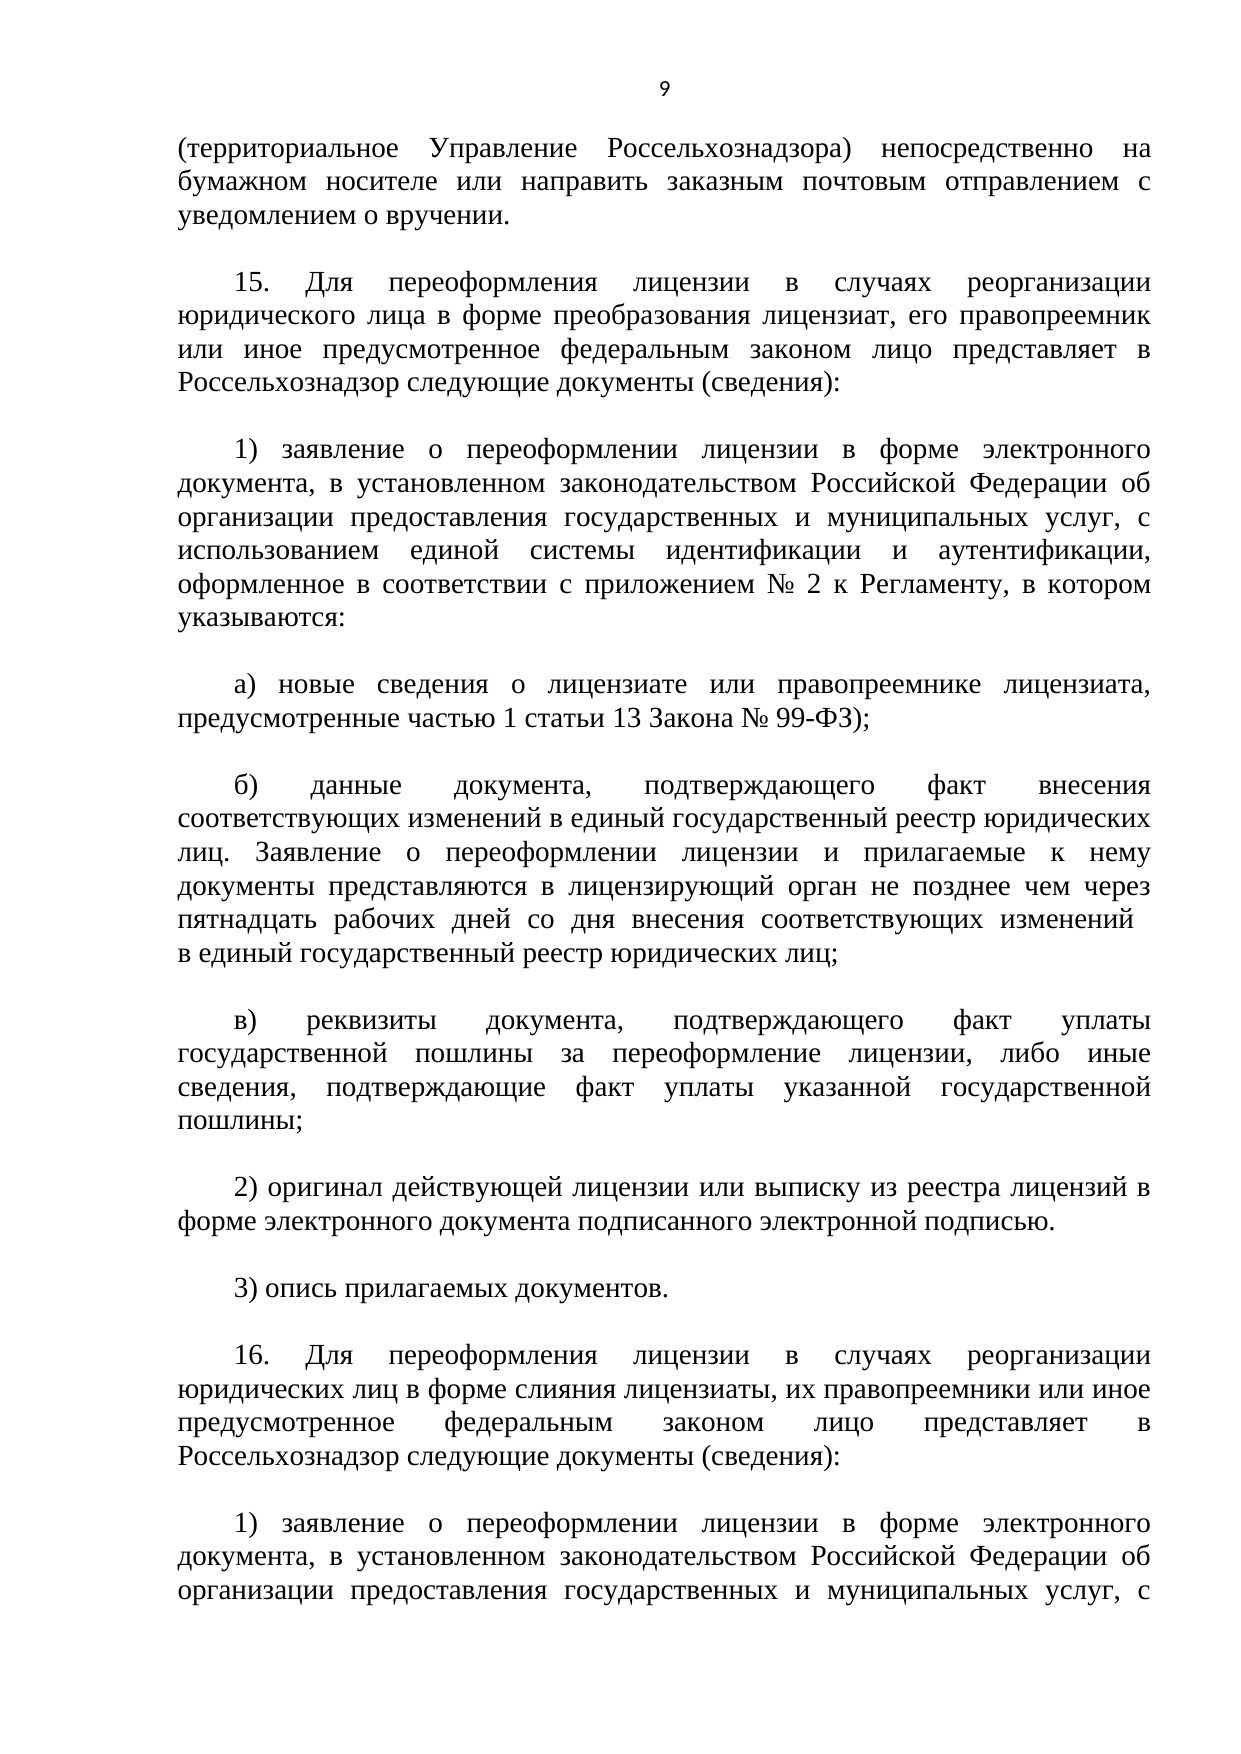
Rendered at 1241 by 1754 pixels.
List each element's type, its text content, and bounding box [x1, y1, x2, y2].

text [177, 1505, 1152, 1606]
text б) данные документа, подтверждающего факт внесения соответствующих изменений в единый государственный реестр юридических лиц. Заявление о переоформлении лицензии и прилагаемые к нему документы представляются в лицензирующий орган не позднее чем через пятнадцать рабочих дней со дня внесения соответствующих изменений в единый государственный реестр юридических лиц; [177, 767, 1152, 968]
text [177, 130, 1152, 230]
text в) реквизиты документа, подтверждающего факт уплаты государственной пошлины за переоформление лицензии, либо иные сведения, подтверждающие факт уплаты указанной государственной пошлины; [177, 1002, 1152, 1136]
text 15. Для переоформления лицензии в случаях реорганизации юридического лица в форме преобразования лицензиат, его правопреемник или иное предусмотренное федеральным законом лицо представляет в Россельхознадзор следующие документы (сведения): [177, 264, 1152, 398]
text а) новые сведения о лицензиате или правопреемнике лицензиата, предусмотренные частью 1 статьи 13 Закона № 99-ФЗ); [177, 666, 1152, 733]
text 3) опись прилагаемых документов. [177, 1270, 1152, 1304]
text 16. Для переоформления лицензии в случаях реорганизации юридических лиц в форме слияния лицензиаты, их правопреемники или иное предусмотренное федеральным законом лицо представляет в Россельхознадзор следующие документы (сведения): [177, 1337, 1152, 1471]
text 2) оригинал действующей лицензии или выписку из реестра лицензий в форме электронного документа подписанного электронной подписью. [177, 1169, 1152, 1237]
